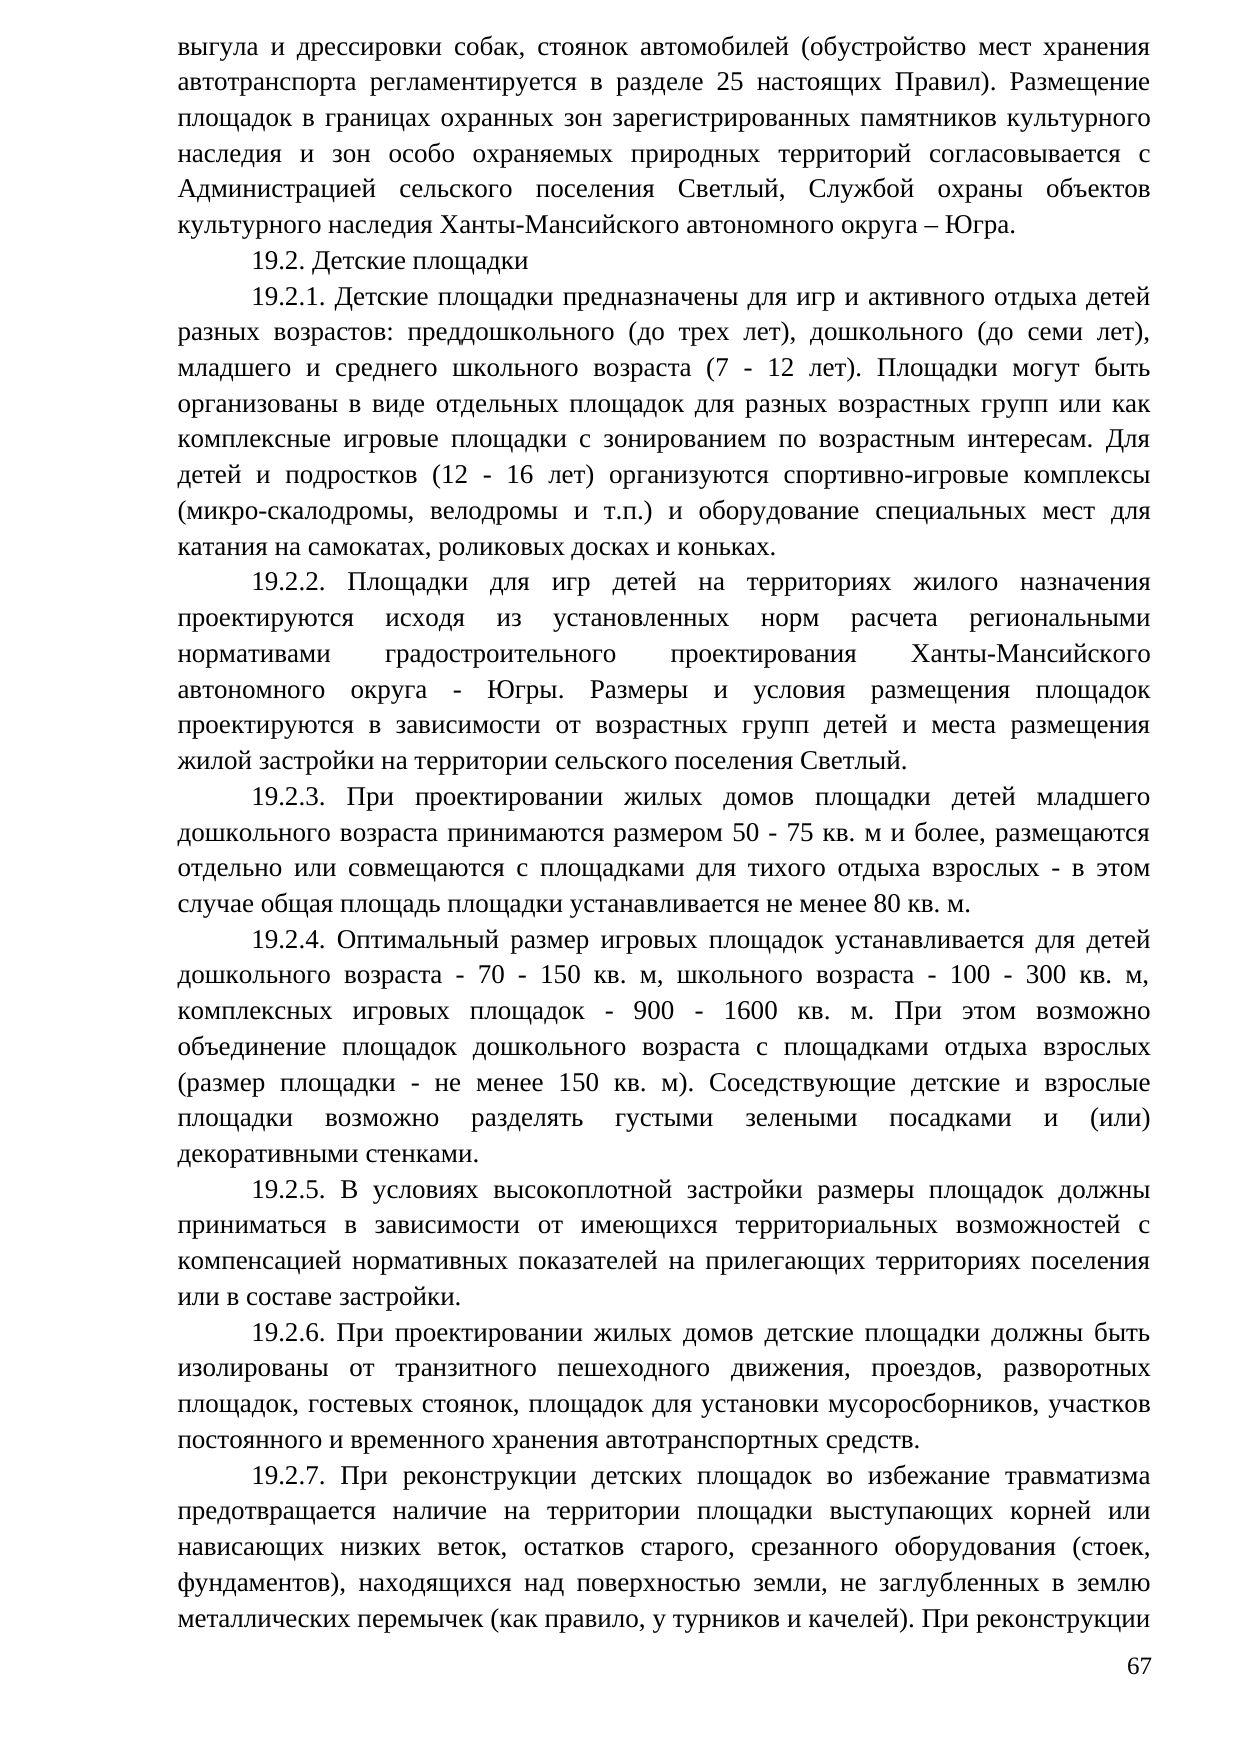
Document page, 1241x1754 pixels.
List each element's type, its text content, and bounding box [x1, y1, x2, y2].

text 19.2.5. В условиях высокоплотной застройки размеры площадок должны приниматься в зависимости от имеющихся территориальных возможностей с компенсацией нормативных показателей на прилегающих территориях поселения или в составе застройки. [177, 1173, 1152, 1311]
text 19.2.3. При проектировании жилых домов площадки детей младшего дошкольного возраста принимаются размером 50 - и более, размещаются отдельно или совмещаются с площадками для тихого отдыха взрослых - в этом случае общая площадь площадки устанавливается не менее . [177, 780, 1152, 918]
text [177, 1459, 1152, 1633]
text 19.2.2. Площадки для игр детей на территориях жилого назначения проектируются исходя из установленных норм расчета региональными нормативами градостроительного проектирования Ханты-Мансийского автономного округа - Югры. Размеры и условия размещения площадок проектируются в зависимости от возрастных групп детей и места размещения жилой застройки на территории сельского поселения Светлый. [177, 566, 1152, 775]
text 19.2.4. Оптимальный размер игровых площадок устанавливается для детей дошкольного возраста - 70 - , школьного возраста - 100 - , комплексных игровых площадок - 900 - . При этом возможно объединение площадок дошкольного возраста с площадками отдыха взрослых (размер площадки - не менее ). Соседствующие детские и взрослые площадки возможно разделять густыми зелеными посадками и (или) декоративными стенками. [177, 923, 1152, 1168]
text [177, 29, 1152, 239]
text 19.2. Детские площадки [177, 244, 1152, 275]
text 19.2.6. При проектировании жилых домов детские площадки должны быть изолированы от транзитного пешеходного движения, проездов, разворотных площадок, гостевых стоянок, площадок для установки мусоросборников, участков постоянного и временного хранения автотранспортных средств. [177, 1316, 1152, 1454]
text 19.2.1. Детские площадки предназначены для игр и активного отдыха детей разных возрастов: преддошкольного (до трех лет), дошкольного (до семи лет), младшего и среднего школьного возраста (7 - 12 лет). Площадки могут быть организованы в виде отдельных площадок для разных возрастных групп или как комплексные игровые площадки с зонированием по возрастным интересам. Для детей и подростков (12 - 16 лет) организуются спортивно-игровые комплексы (микро-скалодромы, велодромы и т.п.) и оборудование специальных мест для катания на самокатах, роликовых досках и коньках. [177, 280, 1152, 561]
